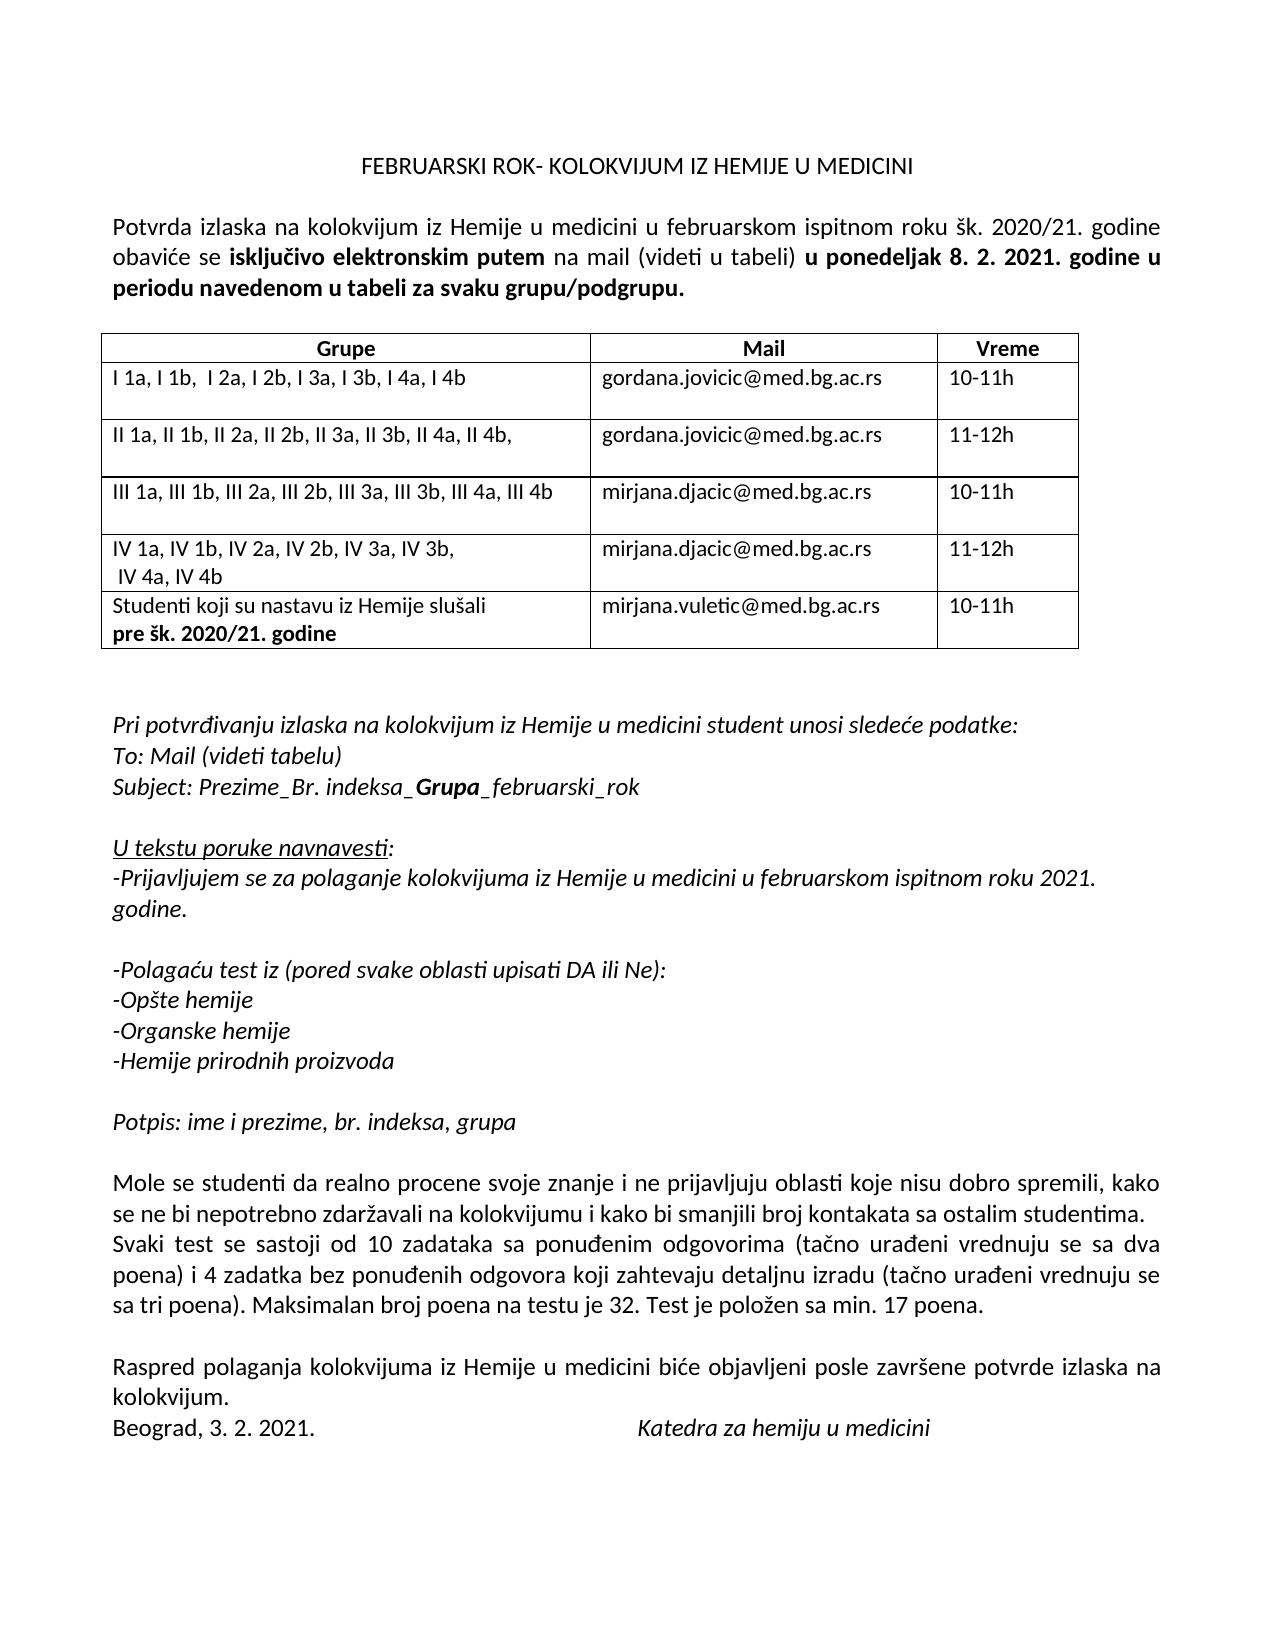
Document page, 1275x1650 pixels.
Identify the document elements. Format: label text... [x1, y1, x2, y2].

table_cell gordana.jovicic@med.bg.ac.rs [591, 363, 937, 419]
table_cell Studenti koji su nastavu iz Hemije slušali pre šk. 2020/21. godine [102, 592, 590, 648]
table_cell mirjana.djacic@med.bg.ac.rs [591, 535, 937, 591]
text Svaki test se sastoji od 10 zadataka sa ponuđenim odgovorima (tačno urađeni vrednuju se sa dva poena) i 4 zadatka bez ponuđenih odgovora koji zahtevaju detaljnu izradu (tačno urađeni vrednuju se sa tri poena). Maksimalan broj poena na testu je 32. Test je položen sa min. 17 poena. [112, 1228, 1162, 1320]
text -Hemije prirodnih proizvoda [112, 1045, 1162, 1076]
table_cell mirjana.vuletic@med.bg.ac.rs [591, 592, 937, 648]
text Potpis: ime i prezime, br. indeksa, grupa [112, 1106, 1162, 1137]
table_cell 10-11h [938, 363, 1078, 419]
text Beograd, 3. 2. 2021. Katedra za hemiju u medicini [112, 1412, 1162, 1442]
text Pri potvrđivanju izlaska na kolokvijum iz Hemije u medicini student unosi sledeće podatke: [112, 710, 1162, 740]
text Potvrda izlaska na kolokvijum iz Hemije u medicini u februarskom ispitnom roku šk. 2020/21. godine obaviće se isključivo elektronskim putem na mail (videti u tabeli) u ponedeljak 8. 2. 2021. godine u periodu navedenom u tabeli za svaku grupu/podgrupu. [112, 211, 1162, 303]
text -Prijavljujem se za polaganje kolokvijuma iz Hemije u medicini u februarskom ispitnom roku 2021. godine. [112, 862, 1162, 923]
text -Organske hemije [112, 1015, 1162, 1045]
text -Polagaću test iz (pored svake oblasti upisati DA ili Ne): [112, 954, 1162, 984]
table_cell gordana.jovicic@med.bg.ac.rs [591, 420, 937, 476]
table_cell I 1a, I 1b, I 2a, I 2b, I 3a, I 3b, I 4a, I 4b [102, 363, 590, 419]
table_cell III 1a, III 1b, III 2a, III 2b, III 3a, III 3b, III 4a, III 4b [102, 478, 590, 533]
table_cell IV 1a, IV 1b, IV 2a, IV 2b, IV 3a, IV 3b, IV 4a, IV 4b [102, 535, 590, 591]
table_header Vreme [938, 334, 1078, 362]
table_cell mirjana.djacic@med.bg.ac.rs [591, 478, 937, 533]
text To: Mail (videti tabelu) [112, 740, 1162, 771]
table_cell II 1a, II 1b, II 2a, II 2b, II 3a, II 3b, II 4a, II 4b, [102, 420, 590, 476]
table_header Mail [591, 334, 937, 362]
text FEBRUARSKI ROK- KOLOKVIJUM IZ HEMIJE U MEDICINI [112, 150, 1162, 181]
table_cell 10-11h [938, 478, 1078, 533]
text Mole se studenti da realno procene svoje znanje i ne prijavljuju oblasti koje nisu dobro spremili, kako se ne bi nepotrebno zdaržavali na kolokvijumu i kako bi smanjili broj kontakata sa ostalim studentima. [112, 1167, 1162, 1228]
text U tekstu poruke navnavesti: [112, 832, 1162, 862]
table_cell 11-12h [938, 420, 1078, 476]
text Subject: Prezime_Br. indeksa_Grupa_februarski_rok [112, 771, 1162, 801]
text -Opšte hemije [112, 984, 1162, 1015]
text Raspred polaganja kolokvijuma iz Hemije u medicini biće objavljeni posle završene potvrde izlaska na kolokvijum. [112, 1351, 1162, 1412]
table_header Grupe [102, 334, 590, 362]
table_cell 11-12h [938, 535, 1078, 591]
table_cell 10-11h [938, 592, 1078, 648]
